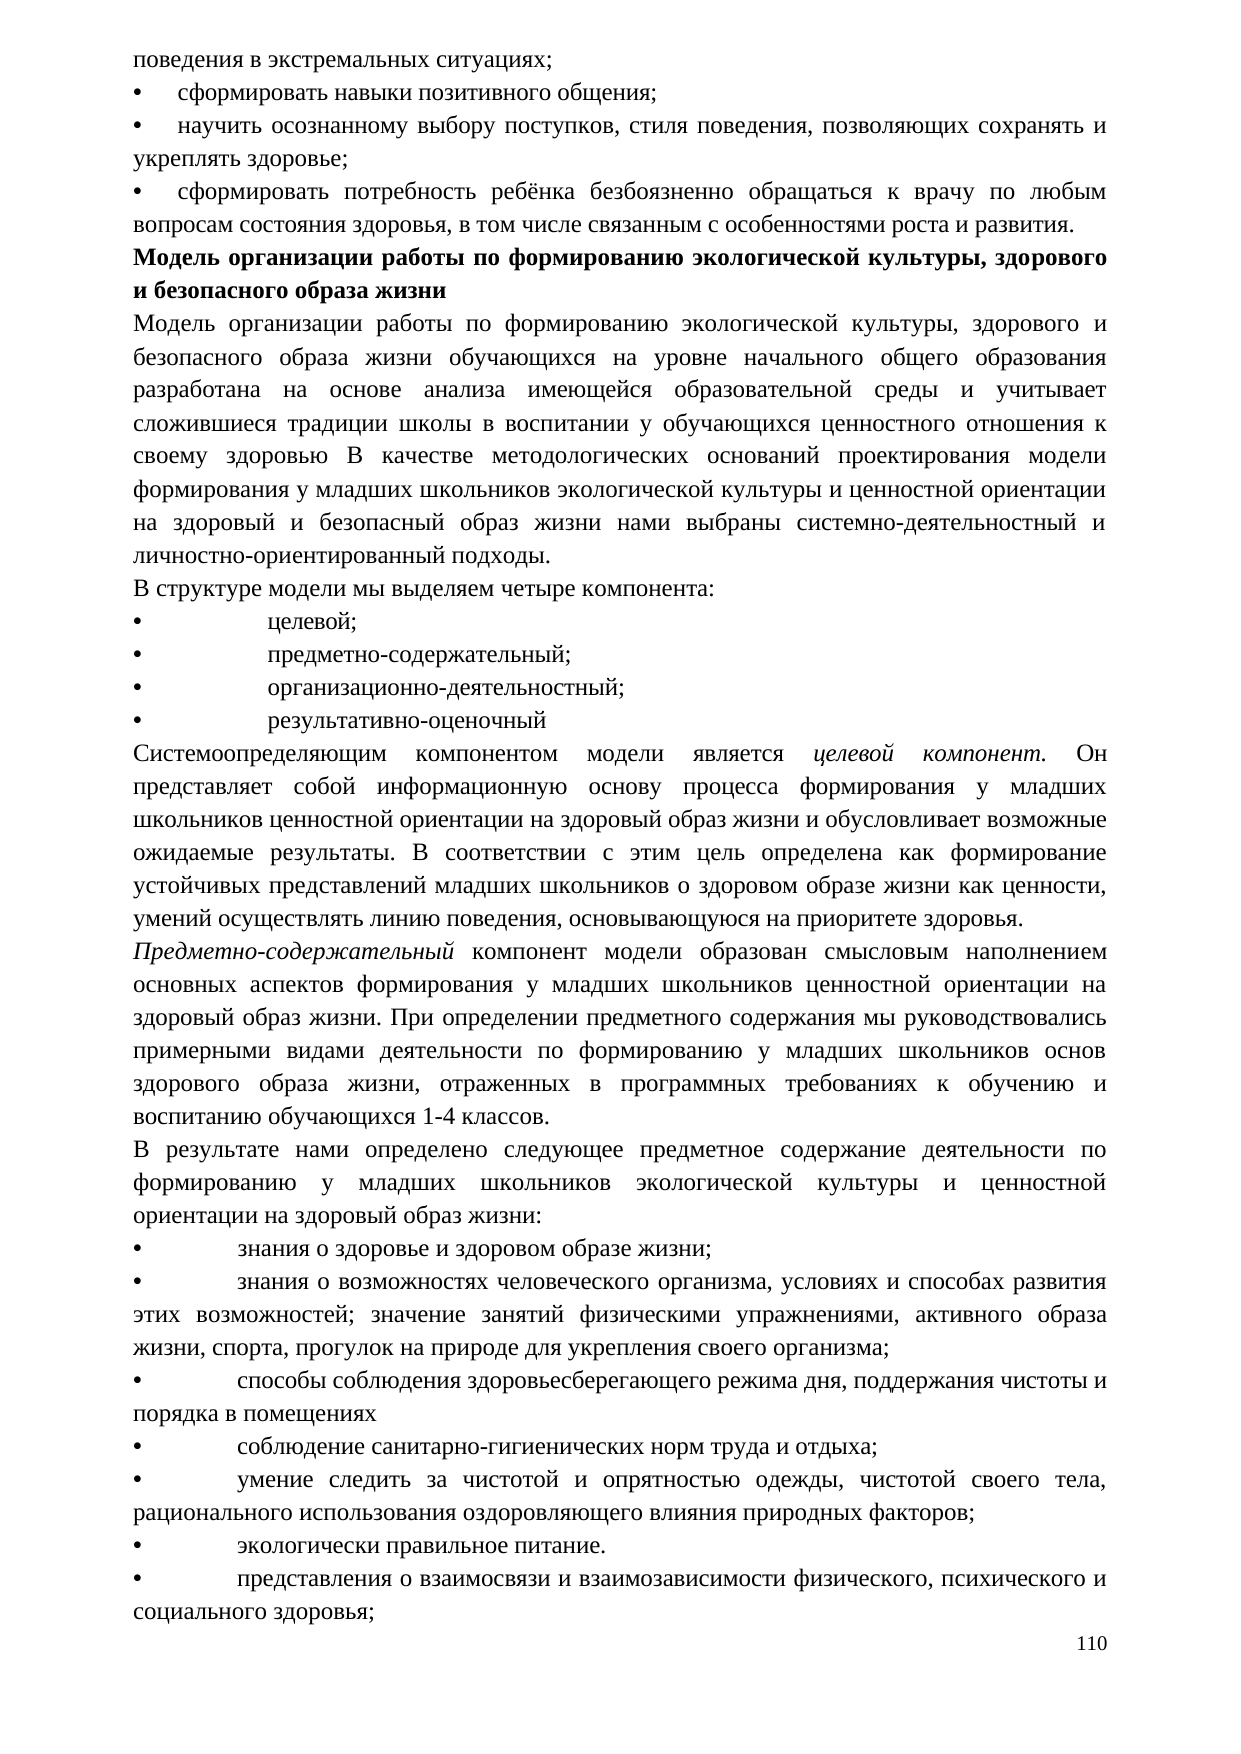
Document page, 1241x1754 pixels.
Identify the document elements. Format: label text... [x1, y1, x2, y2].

list экологически правильное питание. [133, 1530, 1107, 1559]
list результативно-оценочный [133, 705, 1107, 733]
text В результате нами определено следующее предметное содержание деятельности по формированию у младших школьников экологической культуры и ценностной ориентации на здоровый образ жизни: [133, 1134, 1107, 1229]
list целевой; [133, 606, 1107, 634]
text Системоопределяющим компонентом модели является целевой компонент. Он представляет собой информационную основу процесса формирования у младших школьников ценностной ориентации на здоровый образ жизни и обусловливает возможные ожидаемые результаты. В соответствии с этим цель определена как формирование устойчивых представлений младших школьников о здоровом образе жизни как ценности, умений осуществлять линию поведения, основывающуюся на приоритете здоровья. [133, 738, 1107, 932]
list сформировать навыки позитивного общения; [133, 77, 1107, 106]
text Модель организации работы по формированию экологической культуры, здорового и безопасного образа жизни обучающихся на уровне начального общего образования разработана на основе анализа имеющейся образовательной среды и учитывает сложившиеся традиции школы в воспитании у обучающихся ценностного отношения к своему здоровью В качестве методологических оснований проектирования модели формирования у младших школьников экологической культуры и ценностной ориентации на здоровый и безопасный образ жизни нами выбраны системно-деятельностный и личностно-ориентированный подходы. [133, 308, 1107, 568]
list представления о взаимосвязи и взаимозависимости физического, психического и социального здоровья; [133, 1563, 1107, 1625]
list знания о здоровье и здоровом образе жизни; [133, 1233, 1107, 1262]
text Предметно-содержательный компонент модели образован смысловым наполнением основных аспектов формирования у младших школьников ценностной ориентации на здоровый образ жизни. При определении предметного содержания мы руководствовались примерными видами деятельности по формированию у младших школьников основ здорового образа жизни, отраженных в программных требованиях к обучению и воспитанию обучающихся 1-4 классов. [133, 936, 1107, 1130]
text Модель организации работы по формированию экологической культуры, здорового и безопасного образа жизни [133, 242, 1107, 304]
text В структуре модели мы выделяем четыре компонента: [133, 573, 1107, 601]
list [133, 44, 1107, 73]
list предметно-содержательный; [133, 639, 1107, 667]
list научить осознанному выбору поступков, стиля поведения, позволяющих сохранять и укреплять здоровье; [133, 110, 1107, 172]
list организационно-деятельностный; [133, 672, 1107, 701]
list сформировать потребность ребёнка безбоязненно обращаться к врачу по любым вопросам состояния здоровья, в том числе связанным с особенностями роста и развития. [133, 176, 1107, 238]
list умение следить за чистотой и опрятностью одежды, чистотой своего тела, рационального использования оздоровляющего влияния природных факторов; [133, 1464, 1107, 1526]
list способы соблюдения здоровьесберегающего режима дня, поддержания чистоты и порядка в помещениях [133, 1365, 1107, 1427]
list знания о возможностях человеческого организма, условиях и способах развития этих возможностей; значение занятий физическими упражнениями, активного образа жизни, спорта, прогулок на природе для укрепления своего организма; [133, 1266, 1107, 1361]
list соблюдение санитарно-гигиенических норм труда и отдыха; [133, 1431, 1107, 1460]
